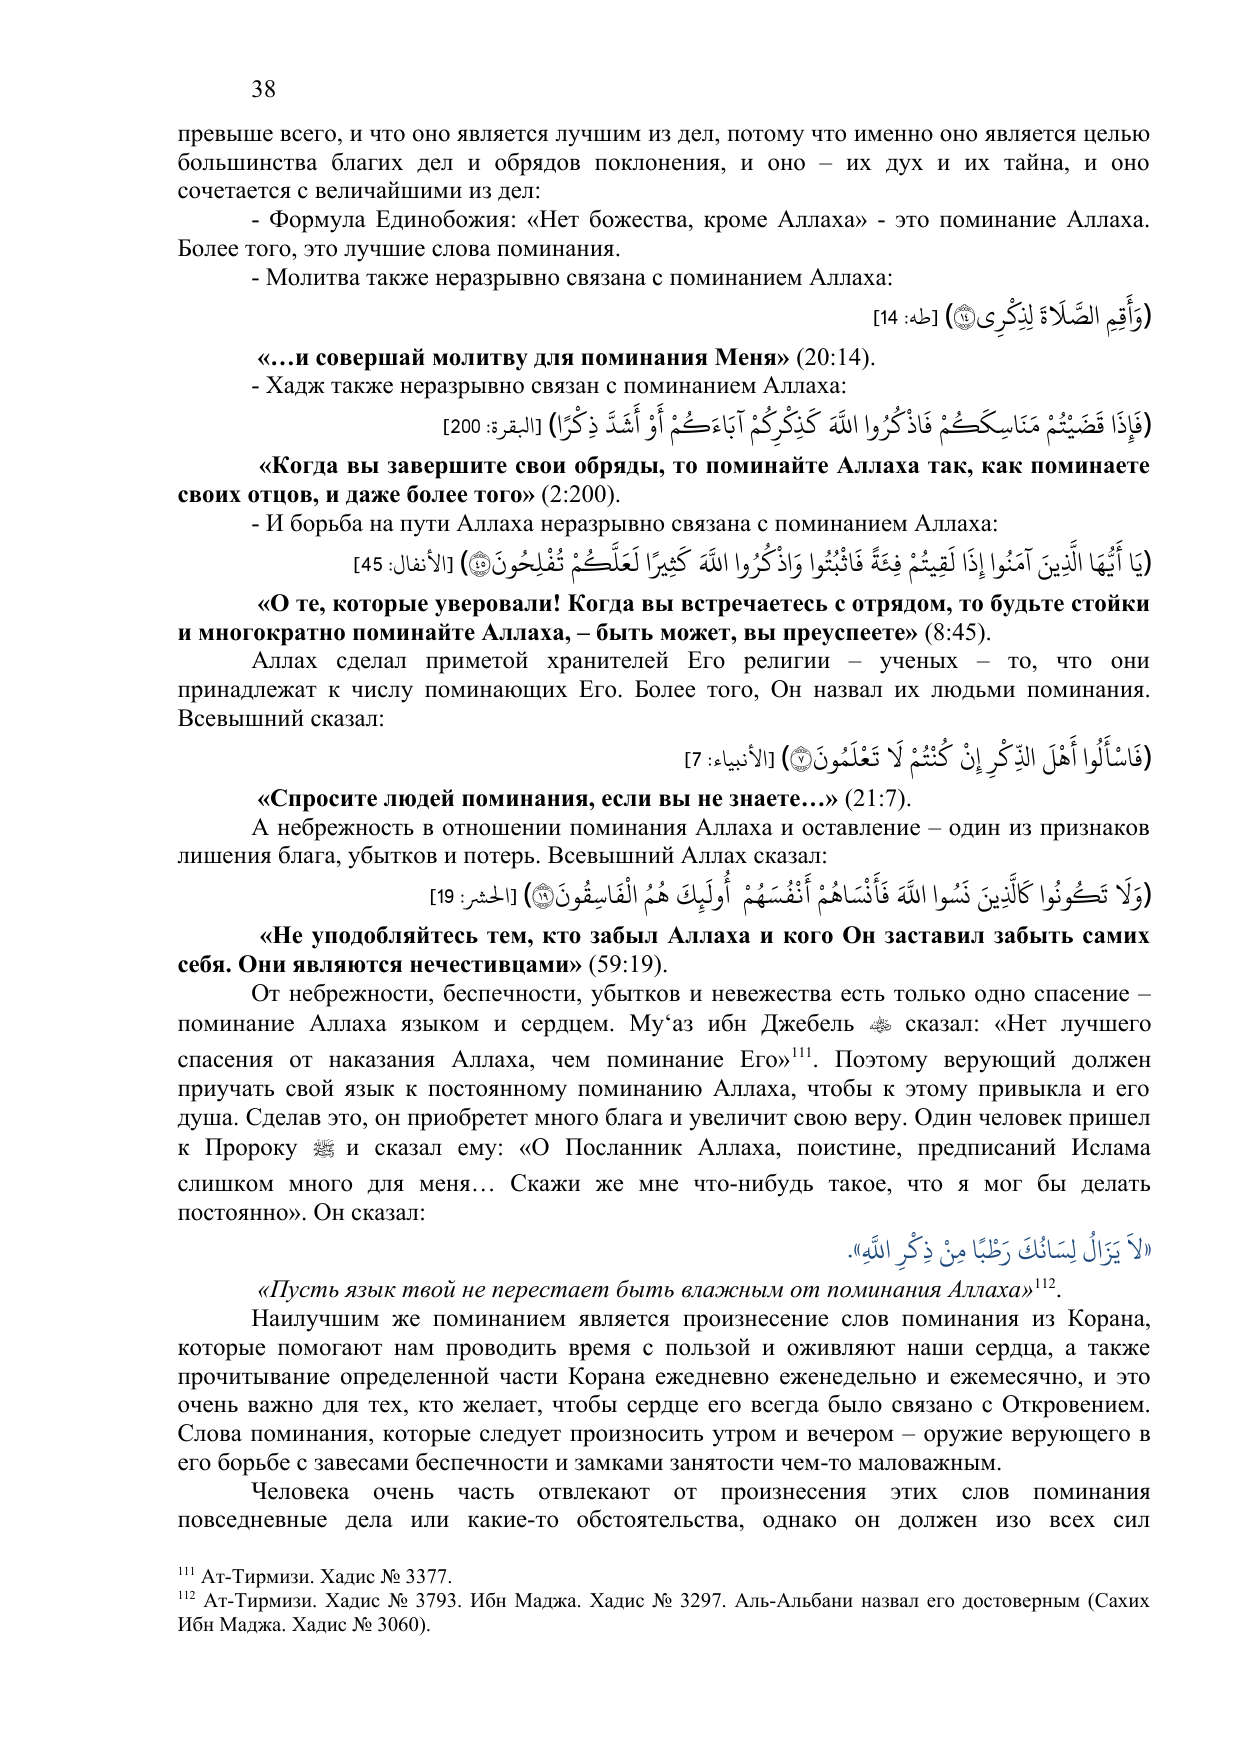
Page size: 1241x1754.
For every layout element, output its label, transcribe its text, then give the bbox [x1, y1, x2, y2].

text А небрежность в отношении поминания Аллаха и оставление – один из признаков лишения блага, убытков и потерь. Всевышний Аллах сказал: [177, 812, 1152, 869]
text ﴿وَلَا تَكُونُوا كَالَّذِينَ نَسُوا اللَّهَ فَأَنْسَاهُمْ أَنْفُسَهُمْ أُولَئِكَ هُمُ الْفَاسِقُونَ١٩﴾ [الحشر: 19] [177, 869, 1152, 921]
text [177, 118, 1152, 204]
text ﴿فَإِذَا قَضَيْتُمْ مَنَاسِكَكُمْ فَاذْكُرُوا اللَّهَ كَذِكْرِكُمْ آبَاءَكُمْ أَوْ أَشَدَّ ذِكْرًا﴾ [البقرة: 200] [177, 399, 1152, 451]
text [177, 1476, 1152, 1533]
text От небрежности, беспечности, убытков и невежества есть только одно спасение – поминание Аллаха языком и сердцем. Му‘аз ибн Джебель س сказал: «Нет лучшего спасения от наказания Аллаха, чем поминание Его». Поэтому верующий должен приучать свой язык к постоянному поминанию Аллаха, чтобы к этому привыкла и его душа. Сделав это, он приобретет много блага и увеличит свою веру. Один человек пришел к Пророку ج и сказал ему: «О Посланник Аллаха, поистине, предписаний Ислама слишком много для меня… Скажи же мне что-нибудь такое, что я мог бы делать постоянно». Он сказал: [177, 978, 1152, 1225]
text - И борьба на пути Аллаха неразрывно связана с поминанием Аллаха: [177, 508, 1152, 537]
text «Не уподобляйтесь тем, кто забыл Аллаха и кого Он заставил забыть самих себя. Они являются нечестивцами» (59:19). [177, 921, 1152, 978]
text «Пусть язык твой не перестает быть влажным от поминания Аллаха». [177, 1274, 1152, 1303]
text ﴿يَا أَيُّهَا الَّذِينَ آمَنُوا إِذَا لَقِيتُمْ فِئَةً فَاثْبُتُوا وَاذْكُرُوا اللَّهَ كَثِيرًا لَعَلَّكُمْ تُفْلِحُونَ٤٥﴾ [الأنفال: 45] [177, 537, 1152, 588]
text «Спросите людей поминания, если вы не знаете…» (21:7). [177, 783, 1152, 812]
text - Формула Единобожия: «Нет божества, кроме Аллаха» - это поминание Аллаха. Более того, это лучшие слова поминания. [177, 204, 1152, 262]
text Аллах сделал приметой хранителей Его религии – ученых – то, что они принадлежат к числу поминающих Его. Более того, Он назвал их людьми поминания. Всевышний сказал: [177, 646, 1152, 732]
text ﴿وَأَقِمِ الصَّلَاةَ لِذِكْرِي١٤﴾ [طه: 14] [177, 291, 1152, 342]
text «Когда вы завершите свои обряды, то поминайте Аллаха так, как поминаете своих отцов, и даже более того» (2:200). [177, 451, 1152, 508]
text - Молитва также неразрывно связана с поминанием Аллаха: [177, 262, 1152, 291]
text Наилучшим же поминанием является произнесение слов поминания из Корана, которые помогают нам проводить время с пользой и оживляют наши сердца, а также прочитывание определенной части Корана ежедневно еженедельно и ежемесячно, и это очень важно для тех, кто желает, чтобы сердце его всегда было связано с Откровением. Слова поминания, которые следует произносить утром и вечером – оружие верующего в его борьбе с завесами беспечности и замками занятости чем-то маловажным. [177, 1303, 1152, 1476]
text «О те, которые уверовали! Когда вы встречаетесь с отрядом, то будьте стойки и многократно поминайте Аллаха, – быть может, вы преуспеете» (8:45). [177, 588, 1152, 646]
text «…и совершай молитву для поминания Меня» (20:14). [177, 342, 1152, 371]
text - Хадж также неразрывно связан с поминанием Аллаха: [177, 371, 1152, 399]
text «لاَ يَزَالُ لِسَانُكَ رَطْبًا مِنْ ذِكْرِ اللَّهِ». [177, 1225, 1152, 1274]
text ﴿فَاسْأَلُوا أَهْلَ الذِّكْرِ إِنْ كُنْتُمْ لَا تَعْلَمُونَ٧﴾ [الأنبياء: 7] [177, 732, 1152, 783]
